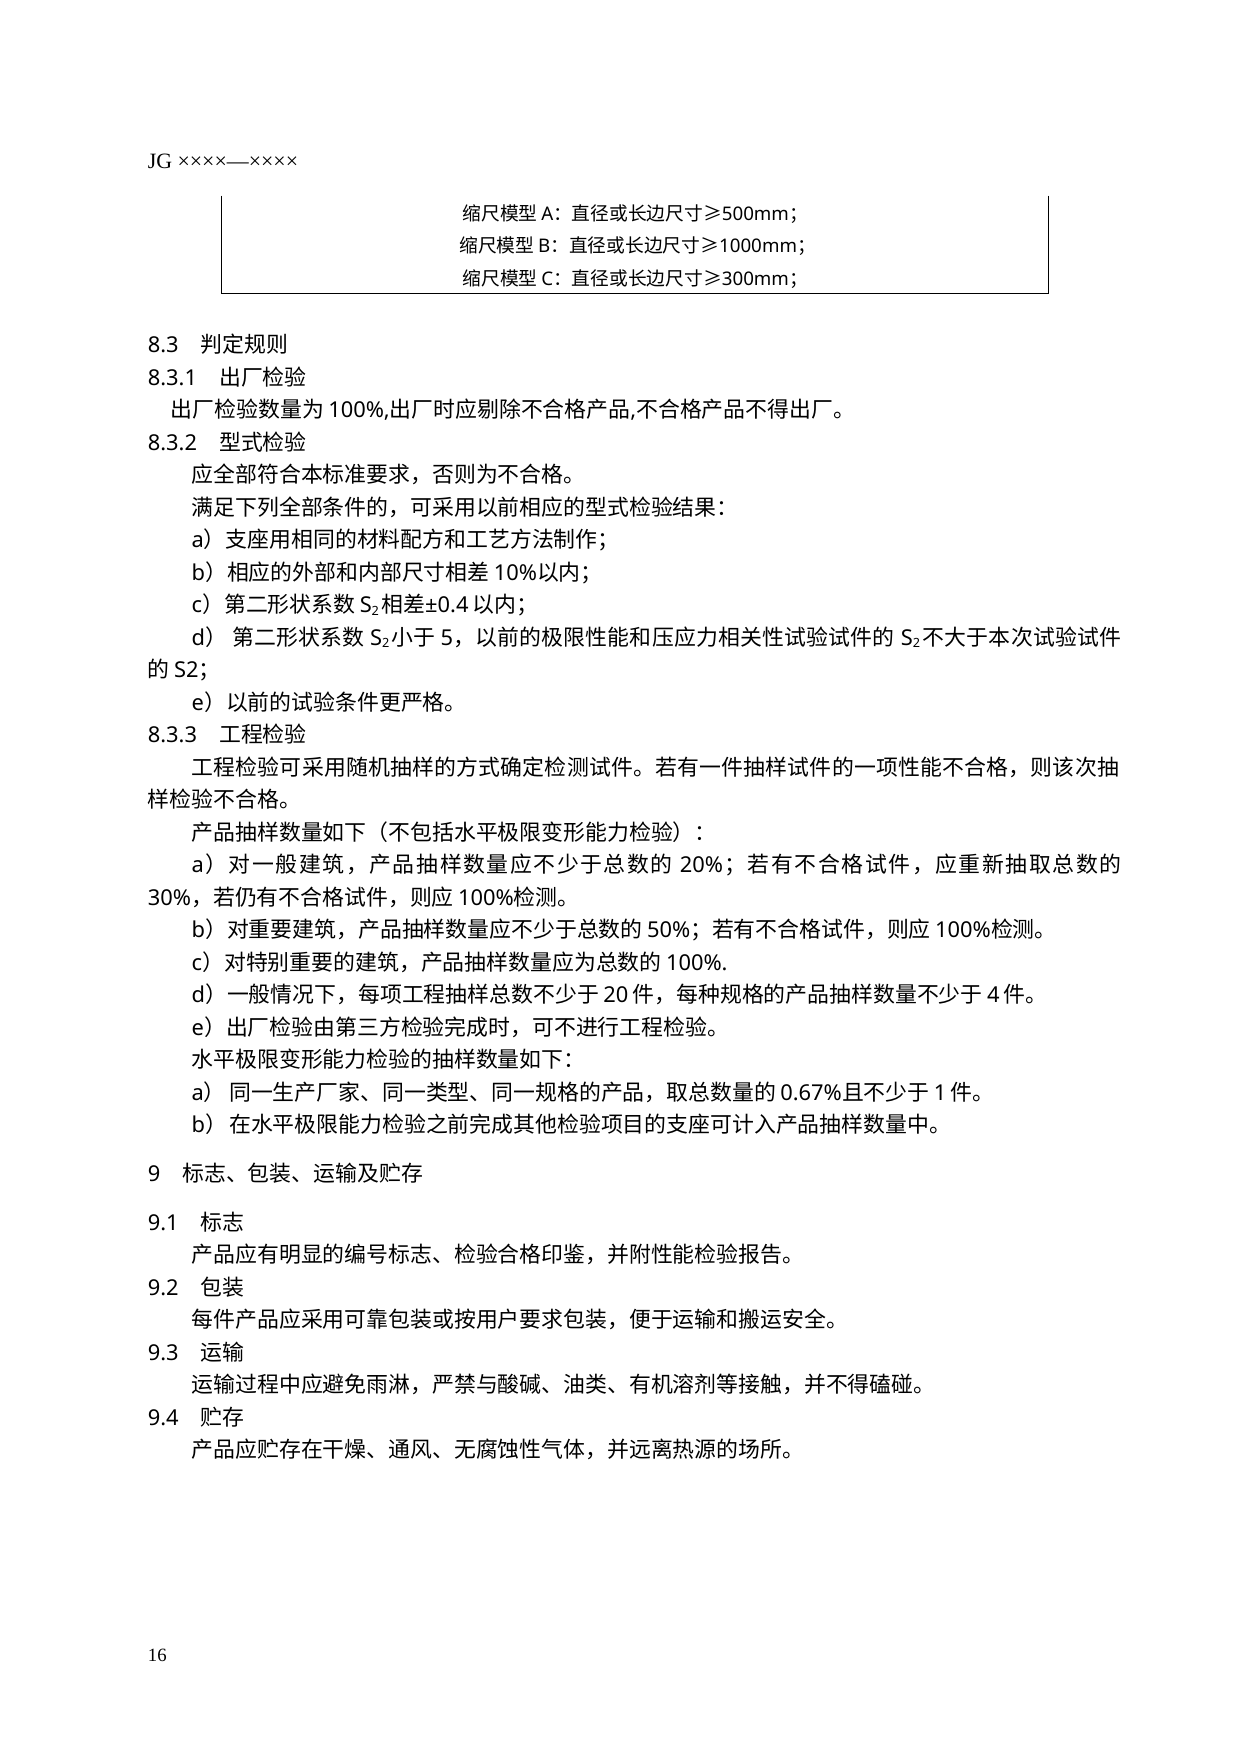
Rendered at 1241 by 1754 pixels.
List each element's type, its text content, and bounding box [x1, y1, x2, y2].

text 产品应有明显的编号标志、检验合格印鉴，并附性能检验报告。 [148, 1237, 1122, 1269]
text 满足下列全部条件的，可采用以前相应的型式检验结果： [148, 489, 1122, 522]
text d）一般情况下，每项工程抽样总数不少于20件，每种规格的产品抽样数量不少于4件。 [148, 977, 1122, 1009]
text d） 第二形状系数S2小于5，以前的极限性能和压应力相关性试验试件的S2不大于本次试验试件的S2； [148, 619, 1122, 684]
text 应全部符合本标准要求，否则为不合格。 [148, 457, 1122, 489]
text 型式检验 [148, 424, 1122, 457]
text e）出厂检验由第三方检验完成时，可不进行工程检验。 [148, 1009, 1122, 1042]
list 同一生产厂家、同一类型、同一规格的产品，取总数量的0.67%且不少于1件。 [191, 1074, 1122, 1107]
text 贮存 [148, 1399, 1122, 1432]
list 在水平极限能力检验之前完成其他检验项目的支座可计入产品抽样数量中。 [191, 1107, 1122, 1139]
text 工程检验可采用随机抽样的方式确定检测试件。若有一件抽样试件的一项性能不合格，则该次抽样检验不合格。 [148, 749, 1122, 814]
text c）对特别重要的建筑，产品抽样数量应为总数的100%. [148, 944, 1122, 977]
text 产品应贮存在干燥、通风、无腐蚀性气体，并远离热源的场所。 [148, 1432, 1122, 1464]
table_cell 缩尺模型B：直径或长边尺寸≥1000mm； [222, 228, 1048, 261]
text a）支座用相同的材料配方和工艺方法制作； [148, 522, 1122, 554]
text 水平极限变形能力检验的抽样数量如下： [148, 1042, 1122, 1074]
text b）相应的外部和内部尺寸相差10%以内； [148, 554, 1122, 587]
table_cell 缩尺模型A：直径或长边尺寸≥500mm； [222, 196, 1048, 228]
text 每件产品应采用可靠包装或按用户要求包装，便于运输和搬运安全。 [148, 1302, 1122, 1334]
text 出厂检验数量为100%,出厂时应剔除不合格产品,不合格产品不得出厂。 [148, 392, 1122, 424]
text 出厂检验 [148, 359, 1122, 392]
text 标志 [148, 1204, 1122, 1237]
text 判定规则 [148, 327, 1122, 359]
text b）对重要建筑，产品抽样数量应不少于总数的50%；若有不合格试件，则应100%检测。 [148, 912, 1122, 944]
text 运输过程中应避免雨淋，严禁与酸碱、油类、有机溶剂等接触，并不得磕碰。 [148, 1367, 1122, 1399]
text 包装 [148, 1269, 1122, 1302]
text e）以前的试验条件更严格。 [148, 684, 1122, 717]
text 标志、包装、运输及贮存 [148, 1155, 1122, 1188]
text 产品抽样数量如下（不包括水平极限变形能力检验）： [148, 814, 1122, 847]
text a）对一般建筑，产品抽样数量应不少于总数的20%；若有不合格试件，应重新抽取总数的30%，若仍有不合格试件，则应100%检测。 [148, 847, 1122, 912]
text 运输 [148, 1334, 1122, 1367]
text 工程检验 [148, 717, 1122, 749]
text c）第二形状系数S2相差±0.4以内； [148, 587, 1122, 619]
table_cell 缩尺模型C：直径或长边尺寸≥300mm； [222, 261, 1048, 293]
